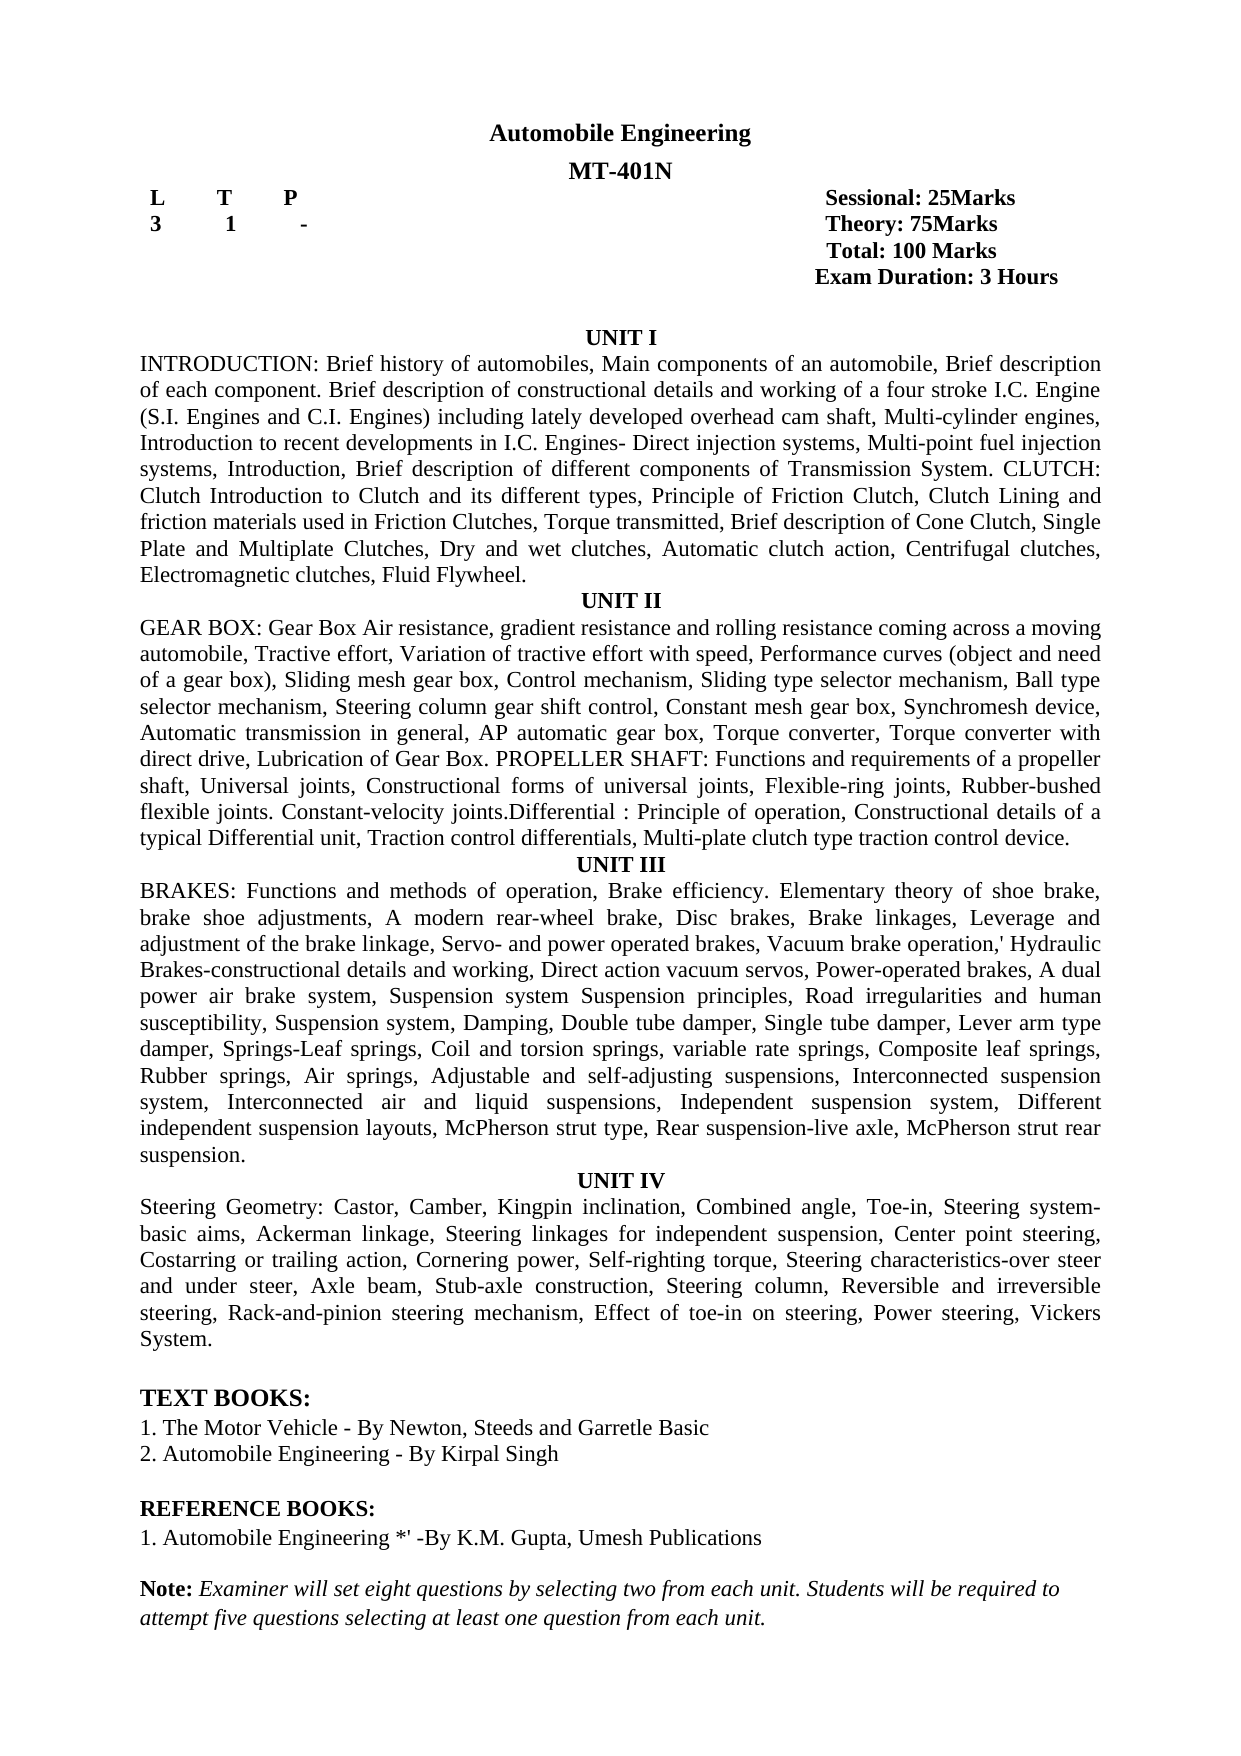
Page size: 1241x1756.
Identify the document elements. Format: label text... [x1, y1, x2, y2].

text UNIT II [139, 587, 1103, 614]
text Exam Duration: 3 Hours [739, 263, 1103, 290]
text Note: Examiner will set eight questions by selecting two from each unit. Students will be required to attempt five questions selecting at least one question from each unit. [139, 1575, 1103, 1631]
text GEAR BOX: Gear Box Air resistance, gradient resistance and rolling resistance coming across a moving automobile, Tractive effort, Variation of tractive effort with speed, Performance curves (object and need of a gear box), Sliding mesh gear box, Control mechanism, Sliding type selector mechanism, Ball type selector mechanism, Steering column gear shift control, Constant mesh gear box, Synchromesh device, Automatic transmission in general, AP automatic gear box, Torque converter, Torque converter with direct drive, Lubrication of Gear Box. PROPELLER SHAFT: Functions and requirements of a propeller shaft, Universal joints, Constructional forms of universal joints, Flexible-ring joints, Rubber-bushed flexible joints. Constant-velocity joints.Differential : Principle of operation, Constructional details of a typical Differential unit, Traction control differentials, Multi-plate clutch type traction control device. [139, 614, 1103, 851]
text UNIT III [139, 851, 1103, 877]
text 3 1 - Theory: 75Marks [150, 211, 1103, 237]
text L T P Sessional: 25Marks [150, 184, 1103, 211]
text Steering Geometry: Castor, Camber, Kingpin inclination, Combined angle, Toe-in, Steering system-basic aims, Ackerman linkage, Steering linkages for independent suspension, Center point steering, Costarring or trailing action, Cornering power, Self-righting torque, Steering characteristics-over steer and under steer, Axle beam, Stub-axle construction, Steering column, Reversible and irreversible steering, Rack-and-pinion steering mechanism, Effect of toe-in on steering, Power steering, Vickers System. [139, 1193, 1103, 1352]
text BRAKES: Functions and methods of operation, Brake efficiency. Elementary theory of shoe brake, brake shoe adjustments, A modern rear-wheel brake, Disc brakes, Brake linkages, Leverage and adjustment of the brake linkage, Servo- and power operated brakes, Vacuum brake operation,' Hydraulic Brakes-constructional details and working, Direct action vacuum servos, Power-operated brakes, A dual power air brake system, Suspension system Suspension principles, Road irregularities and human susceptibility, Suspension system, Damping, Double tube damper, Single tube damper, Lever arm type damper, Springs-Leaf springs, Coil and torsion springs, variable rate springs, Composite leaf springs, Rubber springs, Air springs, Adjustable and self-adjusting suspensions, Interconnected suspension system, Interconnected air and liquid suspensions, Independent suspension system, Different independent suspension layouts, McPherson strut type, Rear suspension-live axle, McPherson strut rear suspension. [139, 877, 1103, 1167]
text 1. The Motor Vehicle - By Newton, Steeds and Garretle Basic [139, 1414, 1103, 1440]
text 2. Automobile Engineering - By Kirpal Singh [139, 1440, 1103, 1467]
text Total: 100 Marks [139, 237, 997, 263]
text TEXT BOOKS: [139, 1383, 1103, 1411]
text 1. Automobile Engineering *' -By K.M. Gupta, Umesh Publications [139, 1524, 1103, 1550]
text INTRODUCTION: Brief history of automobiles, Main components of an automobile, Brief description of each component. Brief description of constructional details and working of a four stroke I.C. Engine (S.I. Engines and C.I. Engines) including lately developed overhead cam shaft, Multi-cylinder engines, Introduction to recent developments in I.C. Engines- Direct injection systems, Multi-point fuel injection systems, Introduction, Brief description of different components of Transmission System. CLUTCH: Clutch Introduction to Clutch and its different types, Principle of Friction Clutch, Clutch Lining and friction materials used in Friction Clutches, Torque transmitted, Brief description of Cone Clutch, Single Plate and Multiplate Clutches, Dry and wet clutches, Automatic clutch action, Centrifugal clutches, Electromagnetic clutches, Fluid Flywheel. [139, 350, 1103, 587]
text UNIT I [139, 324, 1103, 350]
text Automobile Engineering [234, 118, 1006, 147]
text UNIT IV [139, 1167, 1103, 1193]
subtitle MT-401N [235, 156, 1006, 184]
text REFERENCE BOOKS: [139, 1495, 1103, 1522]
